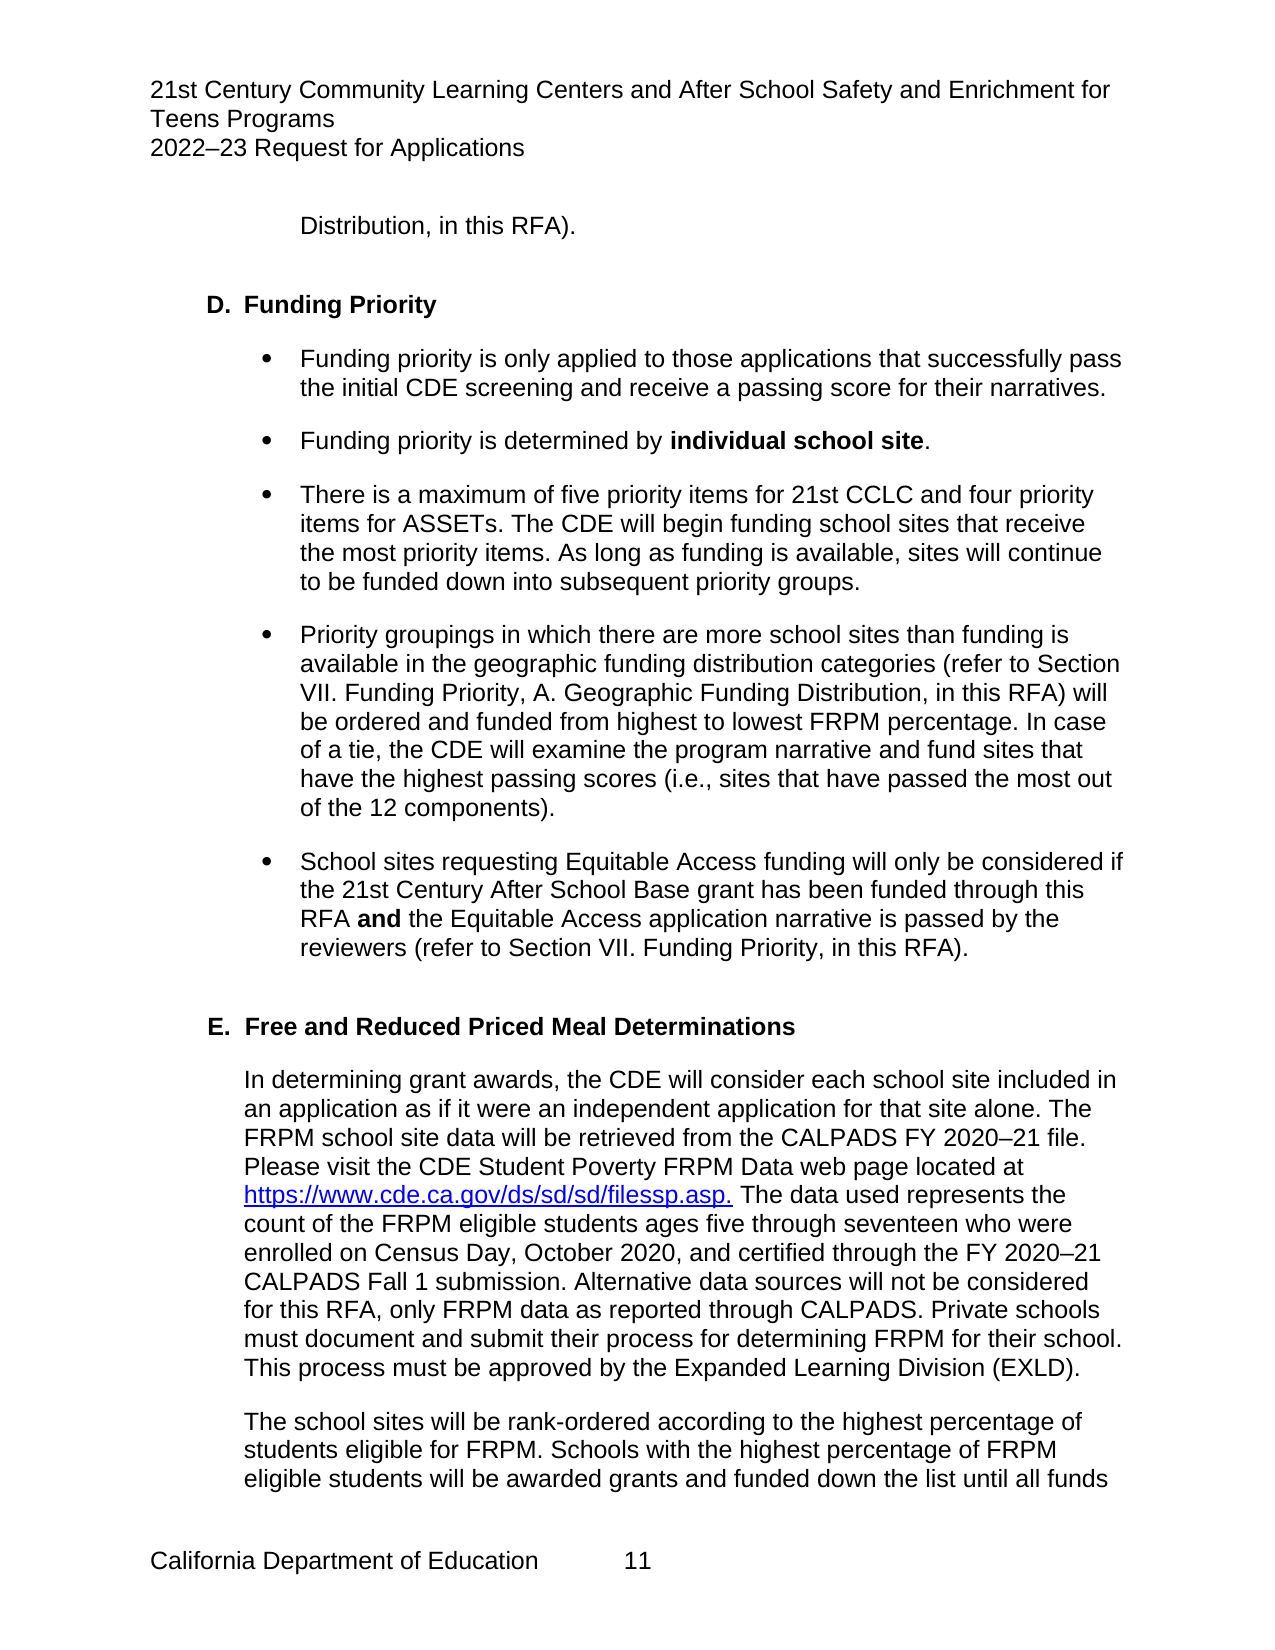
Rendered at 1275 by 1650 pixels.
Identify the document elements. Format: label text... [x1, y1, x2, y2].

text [244, 1407, 1125, 1493]
text In determining grant awards, the CDE will consider each school site included in an application as if it were an independent application for that site alone. The FRPM school site data will be retrieved from the CALPADS FY 2020–21 file. Please visit the CDE Student Poverty FRPM Data web page located at https://www.cde.ca.gov/ds/sd/sd/filessp.asp. The data used represents the count of the FRPM eligible students ages five through seventeen who were enrolled on Census Day, October 2020, and certified through the FY 2020–21 CALPADS Fall 1 submission. Alternative data sources will not be considered for this RFA, only FRPM data as reported through CALPADS. Private schools must document and submit their process for determining FRPM for their school. This process must be approved by the Expanded Learning Division (EXLD). [244, 1066, 1125, 1382]
subtitle Funding Priority [206, 290, 1125, 319]
list Funding priority is only applied to those applications that successfully pass the initial CDE screening and receive a passing score for their narratives. [262, 344, 1125, 401]
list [262, 211, 1125, 240]
list Priority groupings in which there are more school sites than funding is available in the geographic funding distribution categories (refer to Section VII. Funding Priority, A. Geographic Funding Distribution, in this RFA) will be ordered and funded from highest to lowest FRPM percentage. In case of a tie, the CDE will examine the program narrative and fund sites that have the highest passing scores (i.e., sites that have passed the most out of the 12 components). [262, 620, 1125, 822]
subtitle E. Free and Reduced Priced Meal Determinations [207, 1012, 1125, 1041]
list There is a maximum of five priority items for 21st CCLC and four priority items for ASSETs. The CDE will begin funding school sites that receive the most priority items. As long as funding is available, sites will continue to be funded down into subsequent priority groups. [262, 480, 1125, 595]
list Funding priority is determined by individual school site. [262, 426, 1125, 455]
list School sites requesting Equitable Access funding will only be considered if the 21st Century After School Base grant has been funded through this RFA and the Equitable Access application narrative is passed by the reviewers (refer to Section VII. Funding Priority, in this RFA). [262, 847, 1125, 962]
